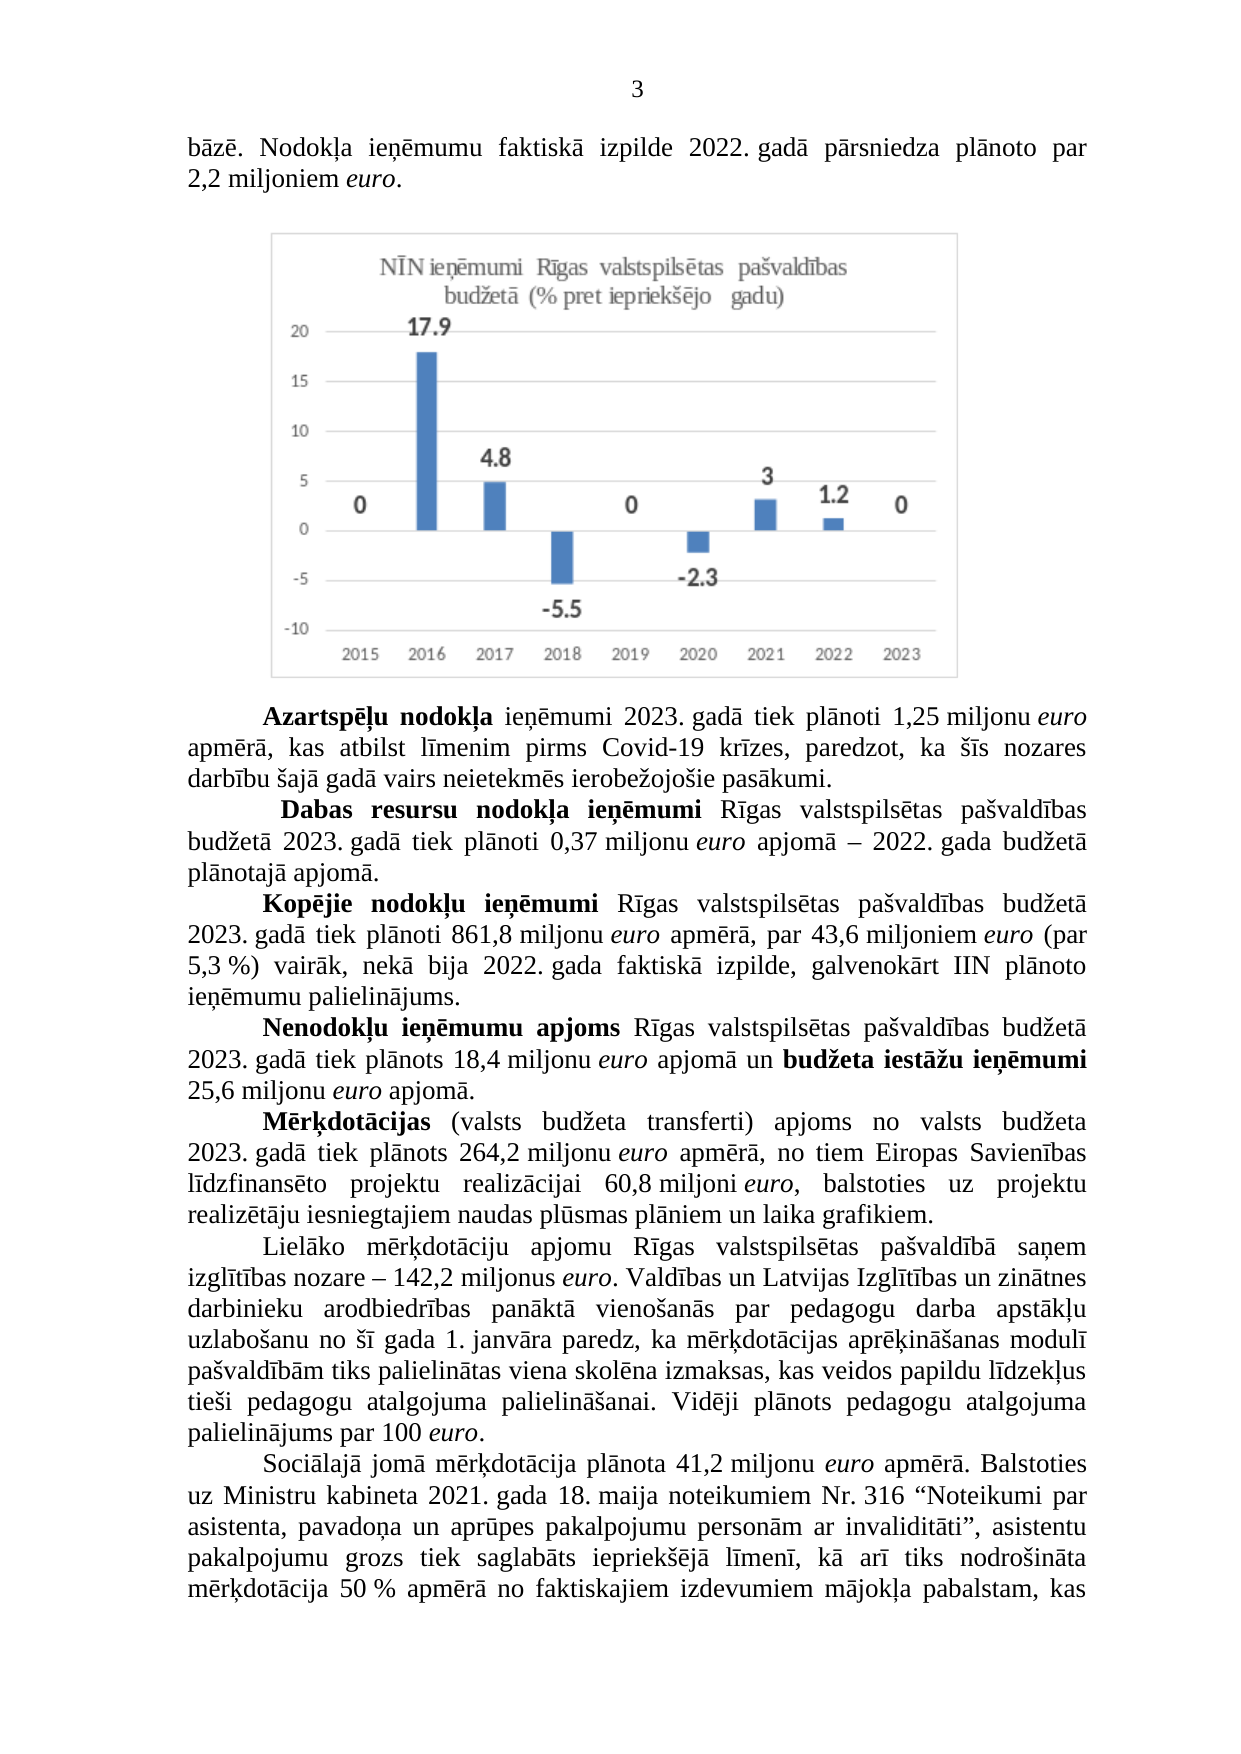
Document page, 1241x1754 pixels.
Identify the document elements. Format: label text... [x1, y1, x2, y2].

text Nenodokļu ieņēmumu apjoms Rīgas valstspilsētas pašvaldības budžetā 2023. gadā tiek plānots 18,4 miljonu euro apjomā un budžeta iestāžu ieņēmumi 25,6 miljonu euro apjomā. [187, 1012, 1087, 1105]
text Lielāko mērķdotāciju apjomu Rīgas valstspilsētas pašvaldībā saņem izglītības nozare – 142,2 miljonus euro. Valdības un Latvijas Izglītības un zinātnes darbinieku arodbiedrības panāktā vienošanās par pedagogu darba apstākļu uzlabošanu no šī gada 1. janvāra paredz, ka mērķdotācijas aprēķināšanas modulī pašvaldībām tiks palielinātas viena skolēna izmaksas, kas veidos papildu līdzekļus tieši pedagogu atalgojuma palielināšanai. Vidēji plānots pedagogu atalgojuma palielinājums par 100 euro. [187, 1229, 1087, 1448]
text Mērķdotācijas (valsts budžeta transferti) apjoms no valsts budžeta 2023. gadā tiek plānots 264,2 miljonu euro apmērā, no tiem Eiropas Savienības līdzfinansēto projektu realizācijai 60,8 miljoni euro, balstoties uz projektu realizētāju iesniegtajiem naudas plūsmas plāniem un laika grafikiem. [187, 1105, 1087, 1229]
text Dabas resursu nodokļa ieņēmumi Rīgas valstspilsētas pašvaldības budžetā 2023. gadā tiek plānoti 0,37 miljonu euro apjomā – 2022. gada budžetā plānotajā apjomā. [187, 793, 1087, 887]
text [187, 131, 1087, 194]
text Azartspēļu nodokļa ieņēmumi 2023. gadā tiek plānoti 1,25 miljonu euro apmērā, kas atbilst līmenim pirms Covid-19 krīzes, paredzot, ka šīs nozares darbību šajā gadā vairs neietekmēs ierobežojošie pasākumi. [187, 700, 1087, 793]
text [187, 1448, 1087, 1603]
text Kopējie nodokļu ieņēmumi Rīgas valstspilsētas pašvaldības budžetā 2023. gadā tiek plānoti 861,8 miljonu euro apmērā, par 43,6 miljoniem euro (par 5,3 %) vairāk, nekā bija 2022. gada faktiskā izpilde, galvenokārt IIN plānoto ieņēmumu palielinājums. [187, 887, 1087, 1012]
